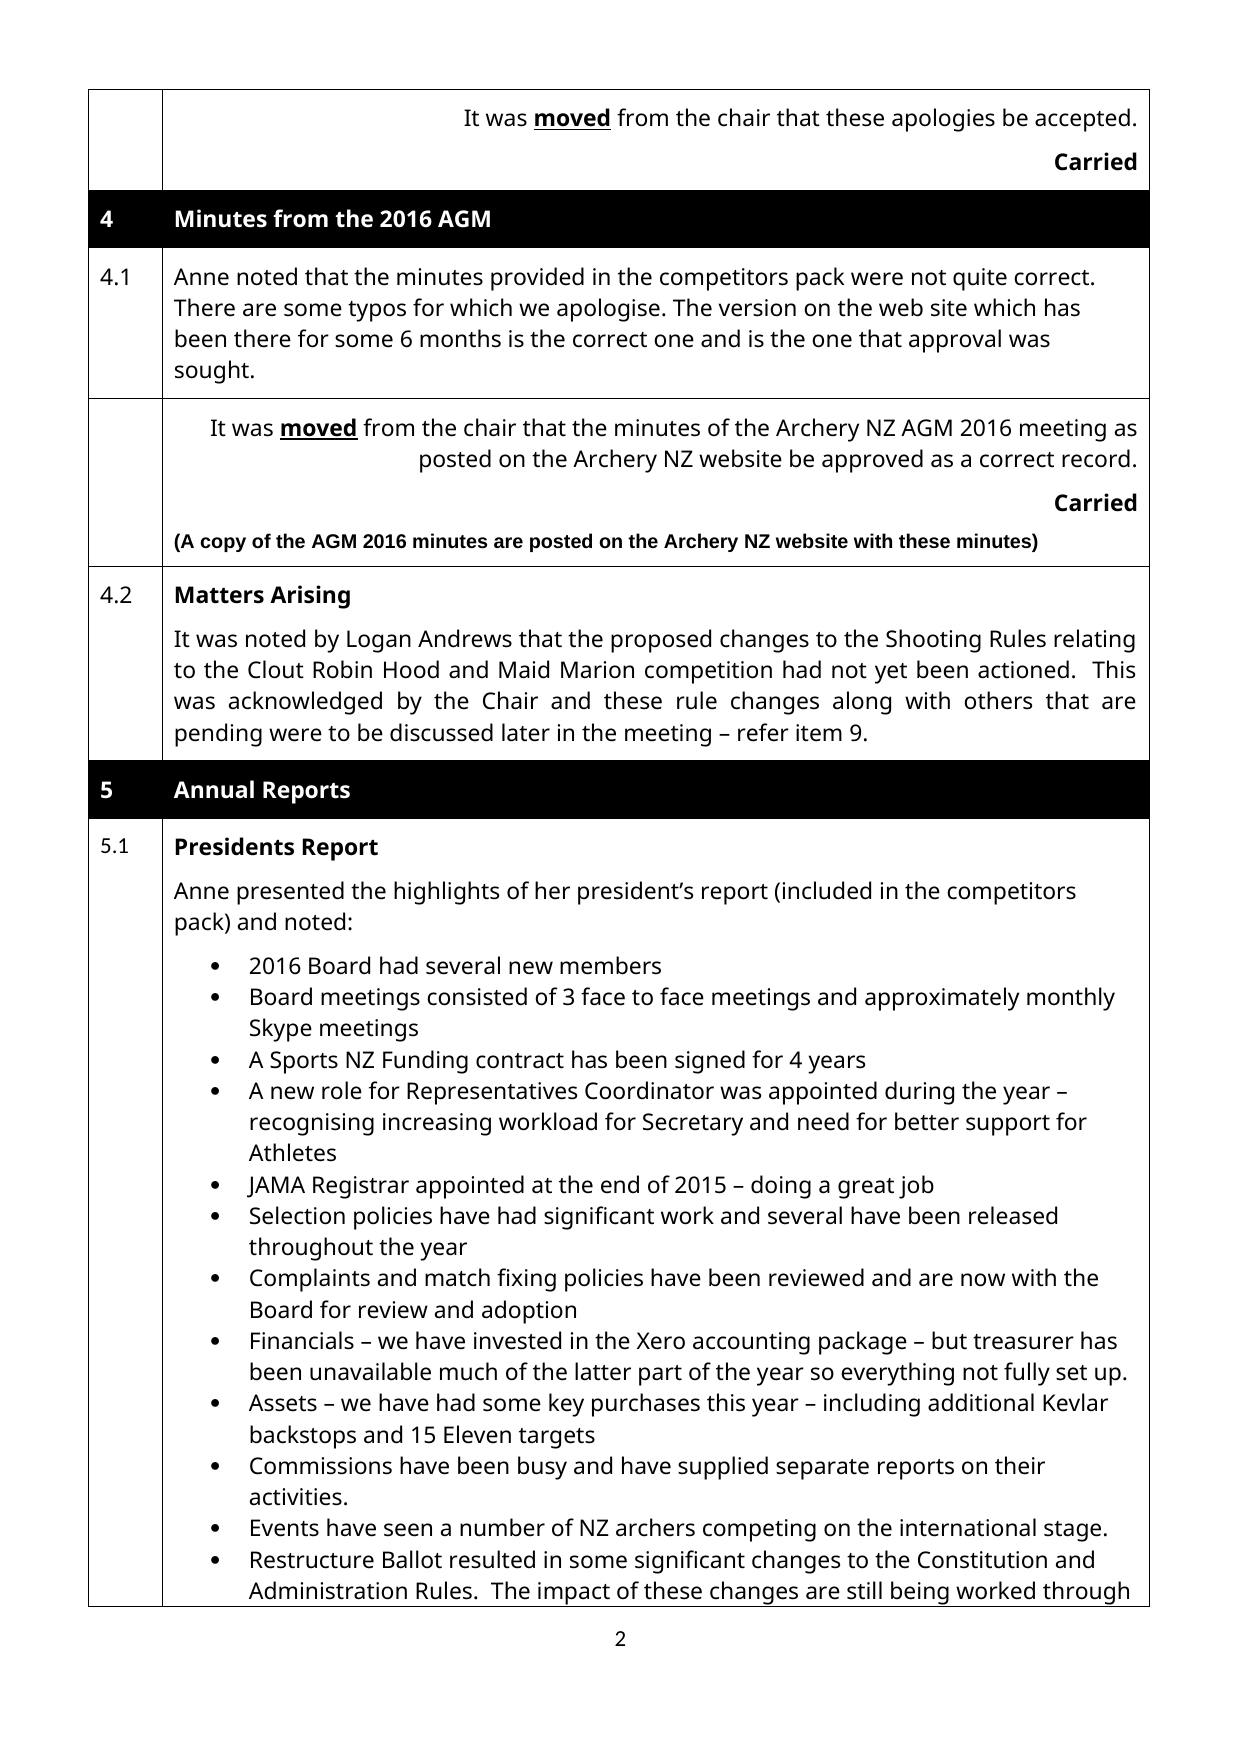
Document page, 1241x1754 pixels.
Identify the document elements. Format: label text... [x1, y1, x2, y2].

table_cell Matters Arising It was noted by Logan Andrews that the proposed changes to the Shooting Rules relating to the Clout Robin Hood and Maid Marion competition had not yet been actioned. This was acknowledged by the Chair and these rule changes along with others that are pending were to be discussed later in the meeting – refer item 9. [163, 567, 1149, 760]
table_cell Anne noted that the minutes provided in the competitors pack were not quite correct. There are some typos for which we apologise. The version on the web site which has been there for some 6 months is the correct one and is the one that approval was sought. [163, 248, 1149, 398]
table_cell Annual Reports [163, 761, 1149, 818]
table_cell It was moved from the chair that these apologies be accepted. Carried [163, 90, 1149, 190]
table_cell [163, 819, 1149, 1606]
table_cell [89, 90, 162, 190]
table_cell 5.1 [89, 819, 162, 1606]
table_cell Minutes from the 2016 AGM [163, 191, 1149, 247]
table_cell 4 [89, 191, 162, 247]
table_cell 5 [89, 761, 162, 818]
table_cell It was moved from the chair that the minutes of the Archery NZ AGM 2016 meeting as posted on the Archery NZ website be approved as a correct record. Carried (A copy of the AGM 2016 minutes are posted on the Archery NZ website with these minutes) [163, 399, 1149, 566]
table_cell [89, 399, 162, 566]
table_cell 4.2 [89, 567, 162, 760]
table_cell 4.1 [89, 248, 162, 398]
